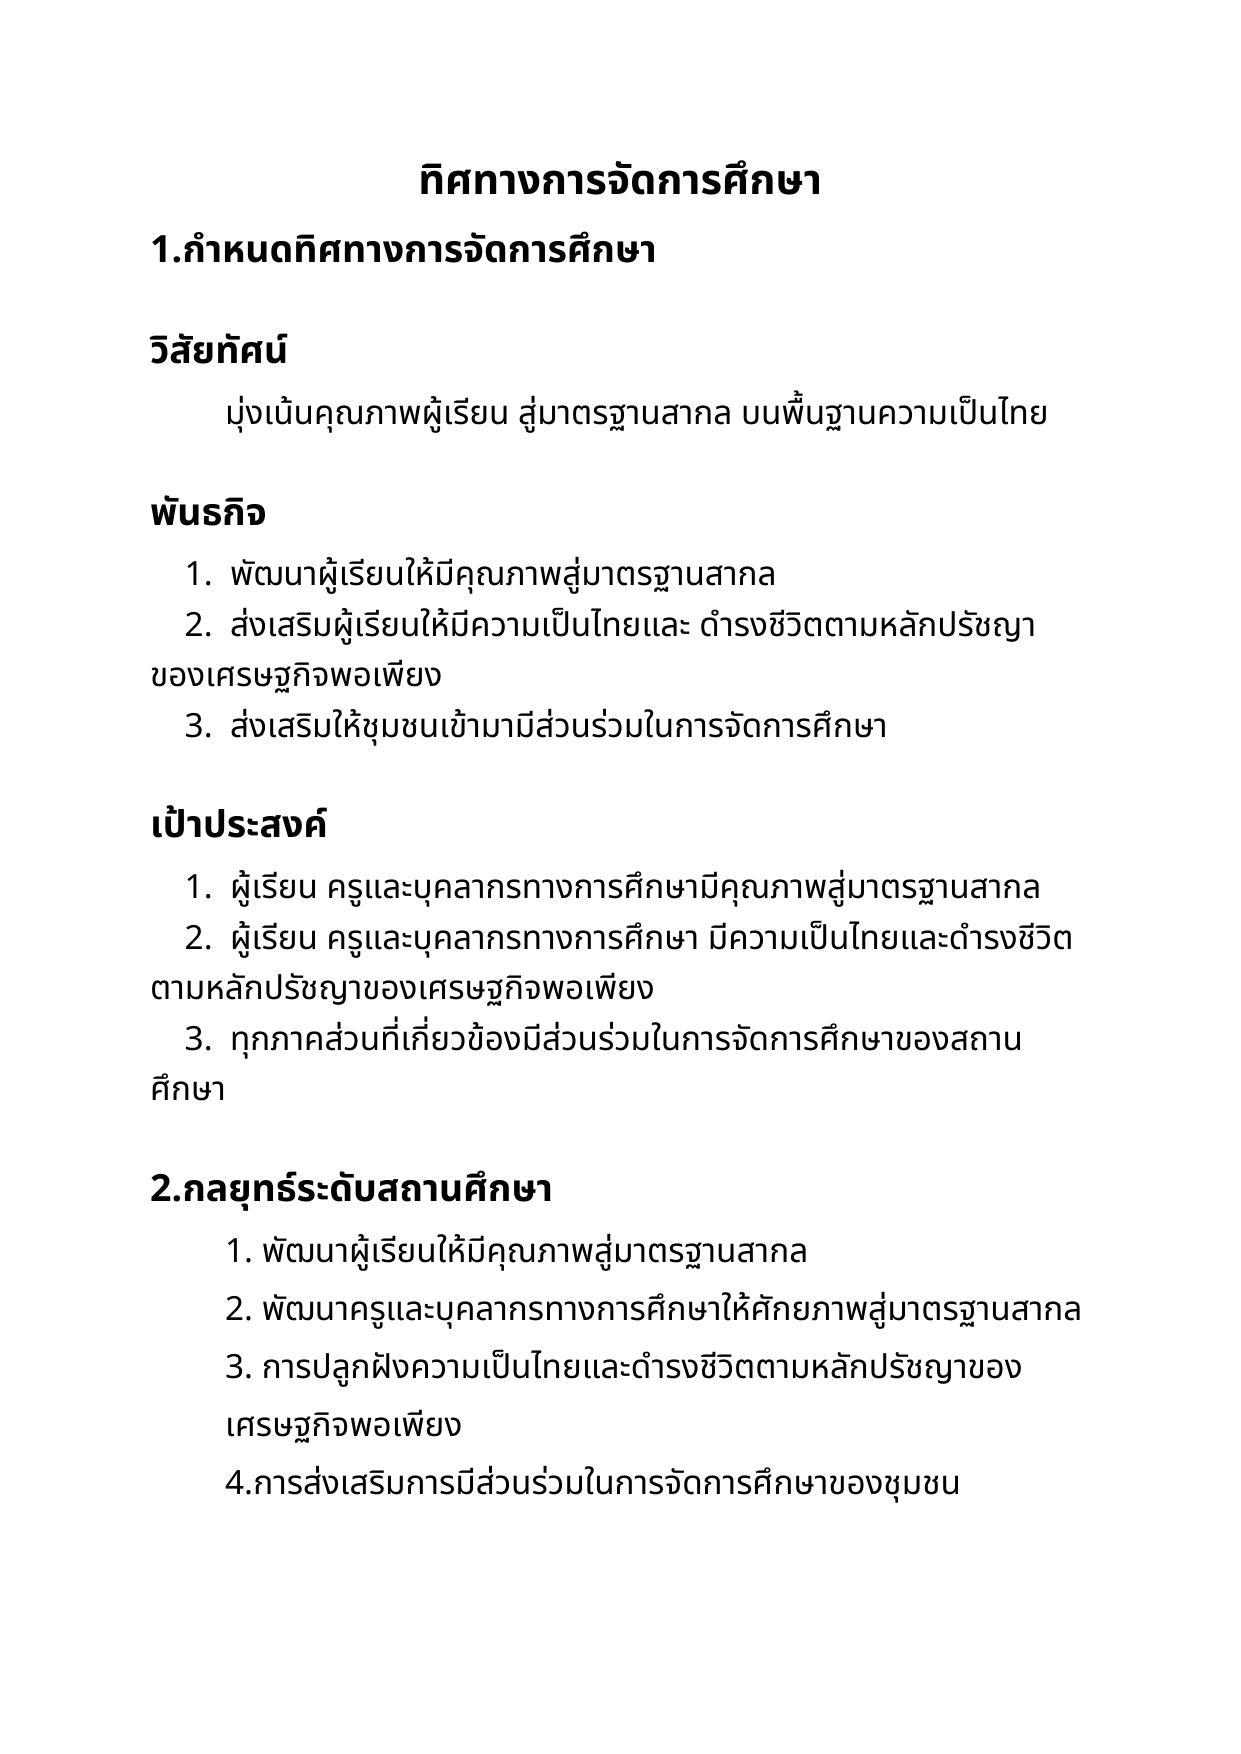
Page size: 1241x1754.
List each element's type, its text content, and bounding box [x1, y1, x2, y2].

text 3. ทุกภาคส่วนที่เกี่ยวข้องมีส่วนร่วมในการจัดการศึกษาของสถานศึกษา [150, 1015, 1090, 1116]
text 3. การปลูกฝังความเป็นไทยและดำรงชีวิตตามหลักปรัชญาของเศรษฐกิจพอเพียง [225, 1343, 1090, 1451]
text มุ่งเน้นคุณภาพผู้เรียน สู่มาตรฐานสากล บนพื้นฐานความเป็นไทย [150, 389, 1090, 440]
text 2. พัฒนาครูและบุคลากรทางการศึกษาให้ศักยภาพสู่มาตรฐานสากล [225, 1285, 1090, 1335]
text 4.การส่งเสริมการมีส่วนร่วมในการจัดการศึกษาของชุมชน [225, 1459, 1090, 1509]
text 1. ผู้เรียน ครูและบุคลากรทางการศึกษามีคุณภาพสู่มาตรฐานสากล [150, 863, 1090, 914]
text 2. ส่งเสริมผู้เรียนให้มีความเป็นไทยและ ดำรงชีวิตตามหลักปรัชญาของเศรษฐกิจพอเพียง [150, 601, 1090, 702]
text 1. พัฒนาผู้เรียนให้มีคุณภาพสู่มาตรฐานสากล [225, 1227, 1090, 1277]
text 3. ส่งเสริมให้ชุมชนเข้ามามีส่วนร่วมในการจัดการศึกษา [150, 702, 1090, 752]
text วิสัยทัศน์ [150, 324, 1090, 381]
text ทิศทางการจัดการศึกษา [150, 150, 1090, 213]
text 2.กลยุทธ์ระดับสถานศึกษา [150, 1161, 1090, 1218]
text 2. ผู้เรียน ครูและบุคลากรทางการศึกษา มีความเป็นไทยและดำรงชีวิตตามหลักปรัชญาของเศรษฐกิจพอเพียง [150, 914, 1090, 1015]
text 1. พัฒนาผู้เรียนให้มีคุณภาพสู่มาตรฐานสากล [150, 550, 1090, 601]
text พันธกิจ [150, 485, 1090, 542]
text เป้าประสงค์ [150, 798, 1090, 854]
text 1.กำหนดทิศทางการจัดการศึกษา [150, 222, 1090, 279]
